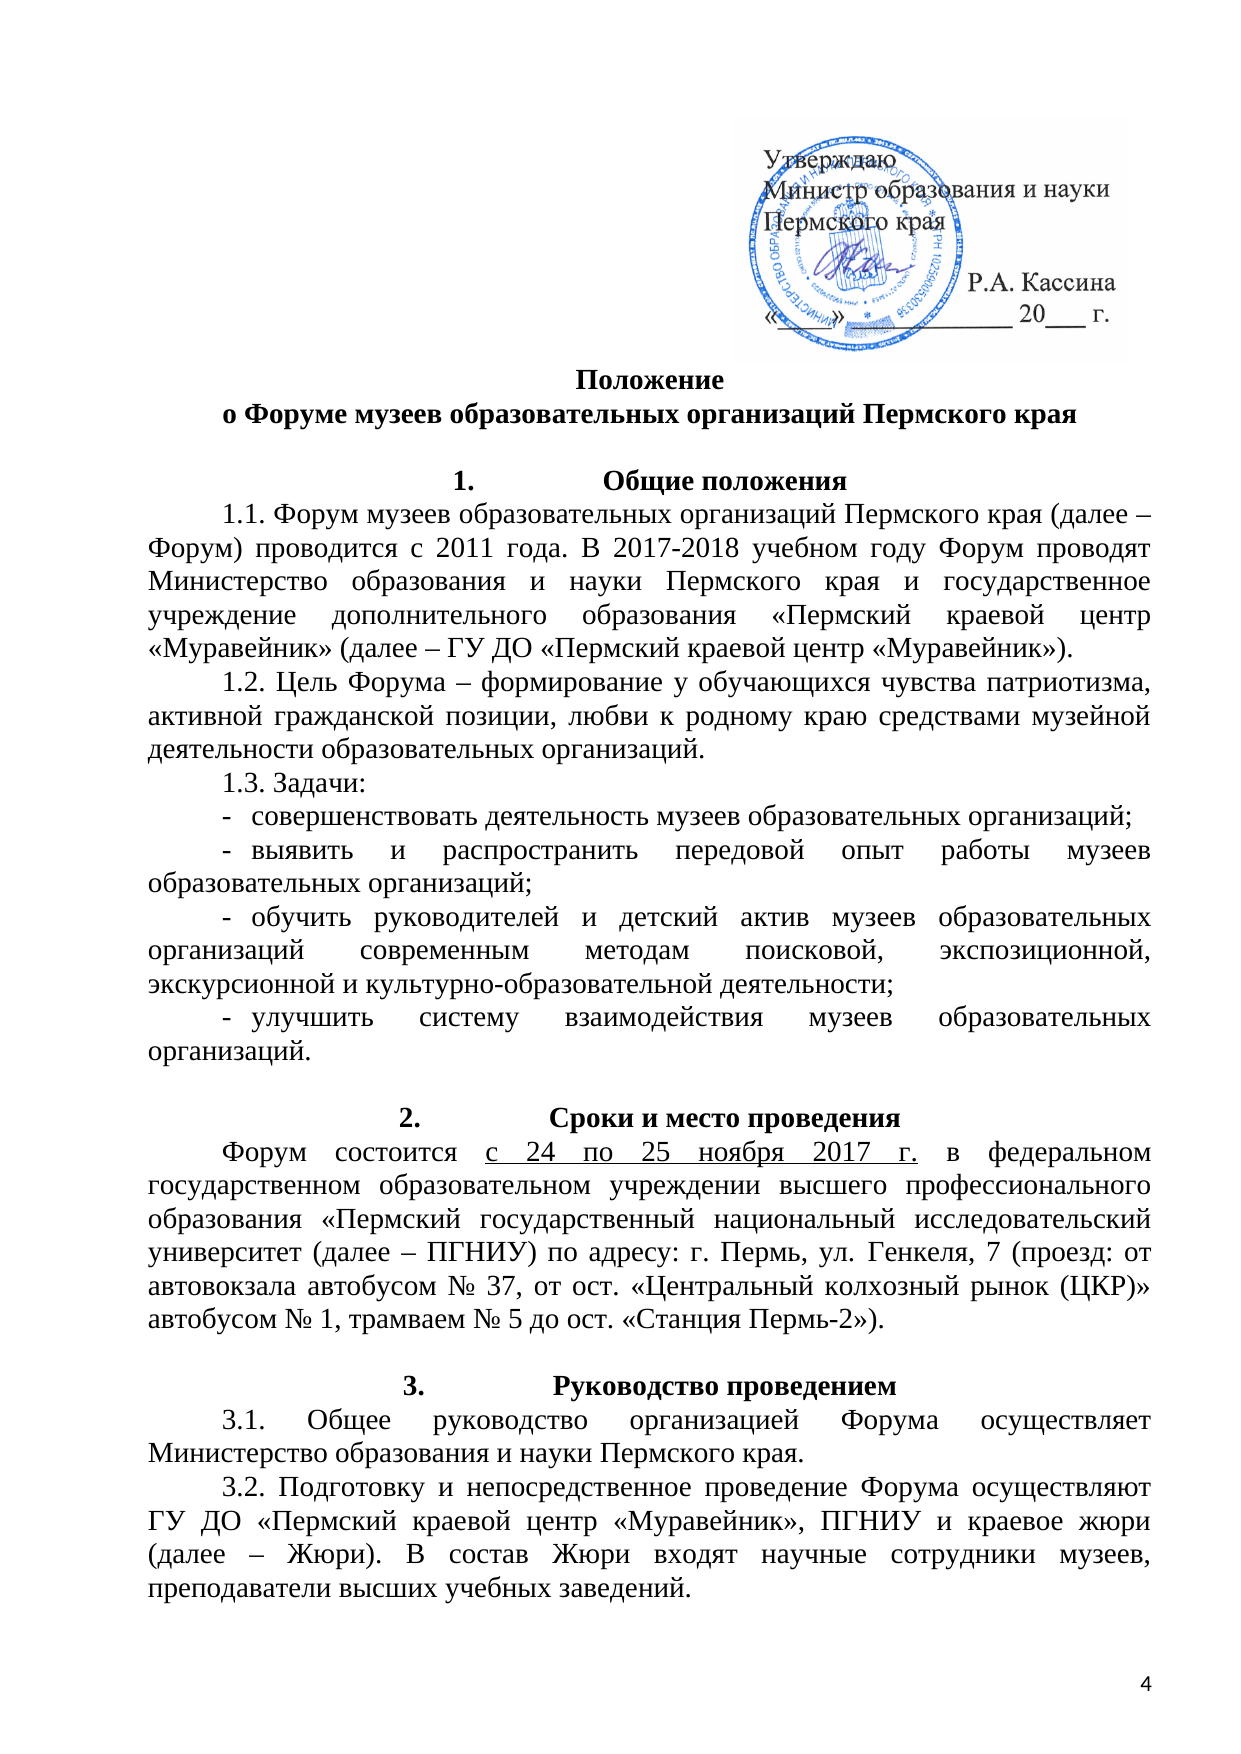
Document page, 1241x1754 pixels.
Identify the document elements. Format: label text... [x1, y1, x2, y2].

picture [733, 117, 1131, 363]
text 3.2. Подготовку и непосредственное проведение Форума осуществляют ГУ ДО «Пермский краевой центр «Муравейник», ПГНИУ и краевое жюри (далее – Жюри). В состав Жюри входят научные сотрудники музеев, преподаватели высших учебных заведений. [148, 1469, 1152, 1603]
text 1.3. Задачи: [148, 765, 1152, 798]
list Общие положения [148, 463, 1152, 496]
list - улучшить систему взаимодействия музеев образовательных организаций. [148, 999, 1152, 1067]
list Руководство проведением [148, 1368, 1152, 1402]
text о Форуме музеев образовательных организаций Пермского края [148, 396, 1152, 429]
text 3.1. Общее руководство организацией Форума осуществляет Министерство образования и науки Пермского края. [148, 1402, 1152, 1469]
text 1.1. Форум музеев образовательных организаций Пермского края (далее – Форум) проводится с 2011 года. В 2017-2018 учебном году Форум проводят Министерство образования и науки Пермского края и государственное учреждение дополнительного образования «Пермский краевой центр «Муравейник» (далее – ГУ ДО «Пермский краевой центр «Муравейник»). [148, 496, 1152, 664]
text 1.2. Цель Форума – формирование у обучающихся чувства патриотизма, активной гражданской позиции, любви к родному краю средствами музейной деятельности образовательных организаций. [148, 664, 1152, 765]
list - обучить руководителей и детский актив музеев образовательных организаций современным методам поисковой, экспозиционной, экскурсионной и культурно-образовательной деятельности; [148, 899, 1152, 999]
list - выявить и распространить передовой опыт работы музеев образовательных организаций; [148, 832, 1152, 899]
list Сроки и место проведения [148, 1100, 1152, 1134]
text Форум состоится с 24 по 25 ноября 2017 г. в федеральном государственном образовательном учреждении высшего профессионального образования «Пермский государственный национальный исследовательский университет (далее – ПГНИУ) по адресу: г. Пермь, ул. Генкеля, 7 (проезд: от автовокзала автобусом № 37, от ост. «Центральный колхозный рынок (ЦКР)» автобусом № 1, трамваем № 5 до ост. «Станция Пермь-2»). [148, 1134, 1152, 1335]
list - совершенствовать деятельность музеев образовательных организаций; [148, 798, 1152, 832]
